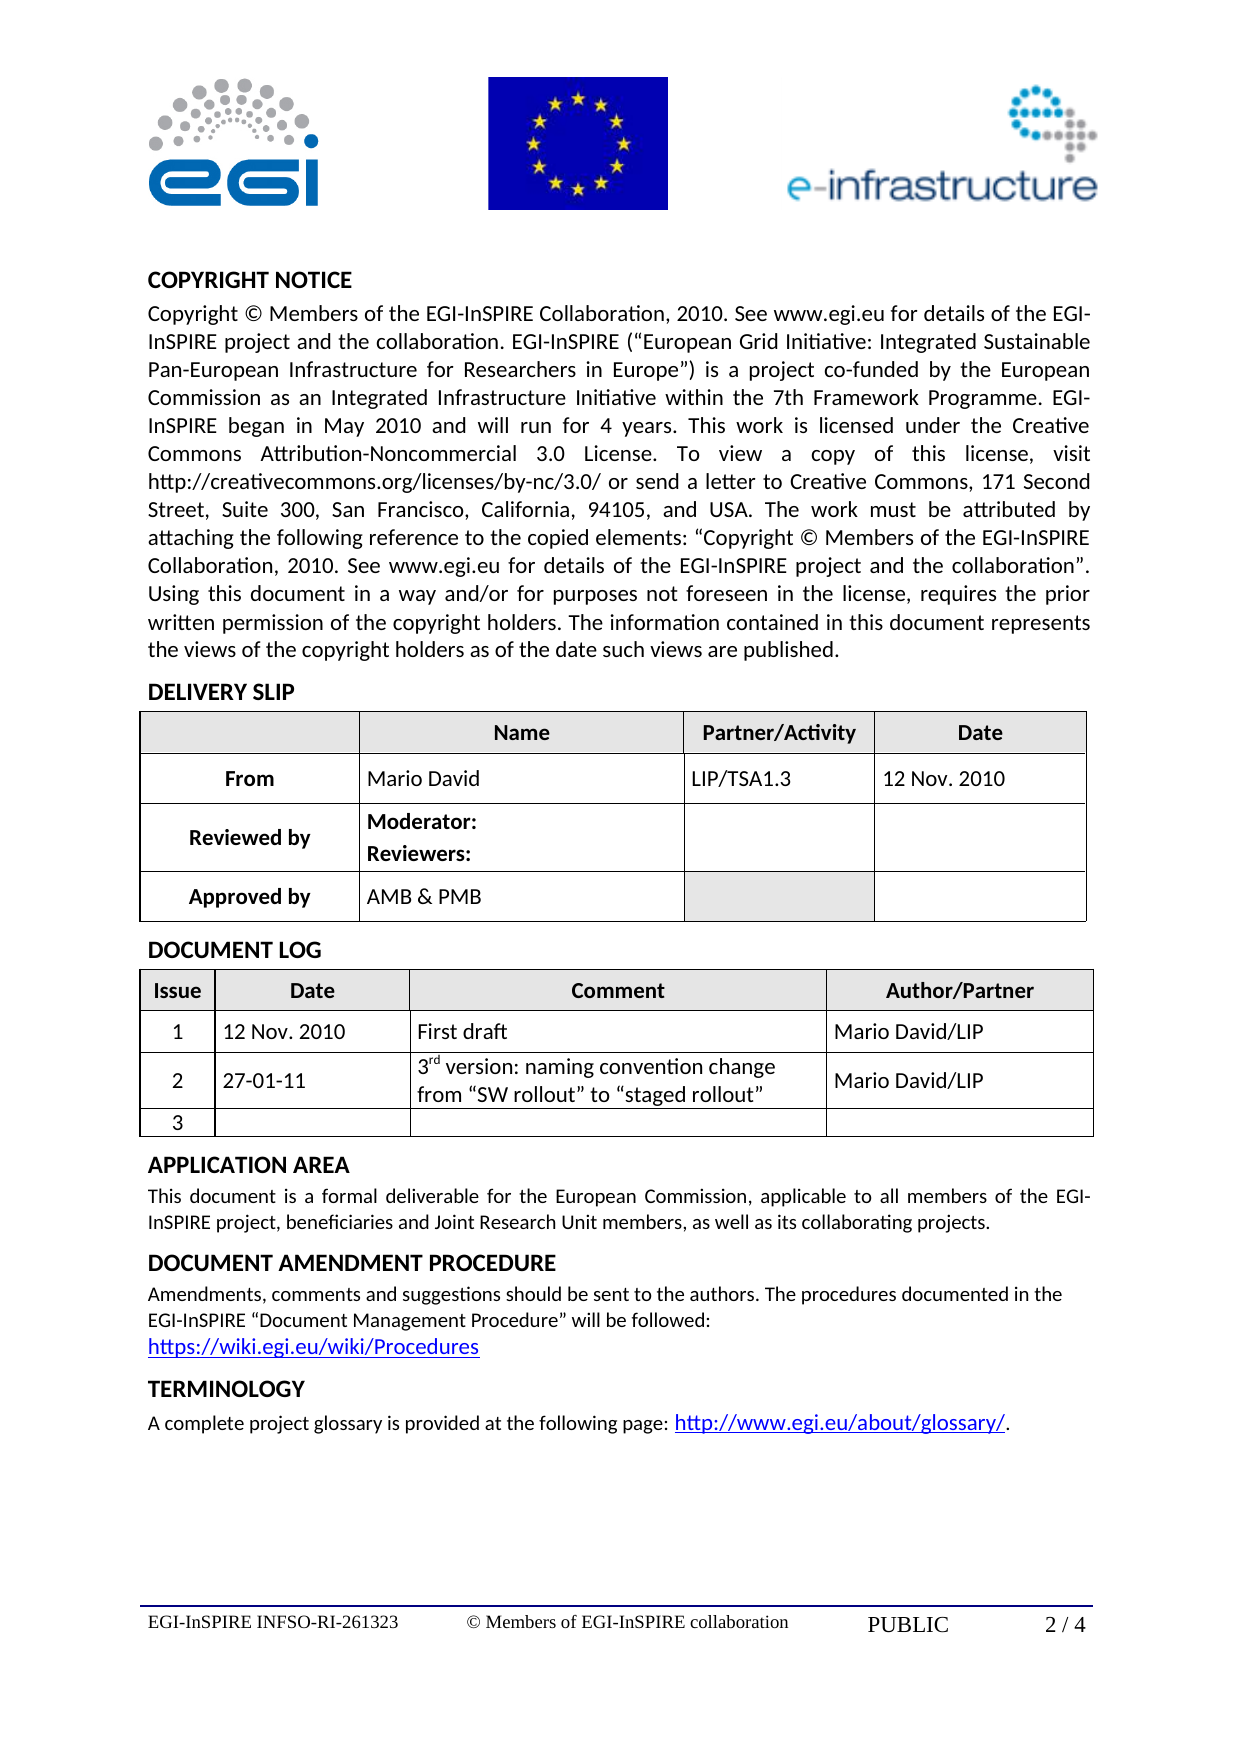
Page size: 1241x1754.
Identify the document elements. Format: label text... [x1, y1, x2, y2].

table_cell 27-01-11 [216, 1053, 410, 1108]
table_header [141, 712, 359, 752]
picture [780, 77, 1106, 210]
table_cell [827, 1109, 1093, 1136]
text Document amendment procedure [148, 1247, 1092, 1277]
table_cell 1 [141, 1011, 214, 1052]
table_header Author/Partner [827, 970, 1093, 1010]
text Copyright notice [148, 265, 1092, 295]
table_cell [685, 872, 874, 921]
table_cell Approved by [141, 872, 359, 921]
table_cell 12 Nov. 2010 [216, 1011, 410, 1052]
text A complete project glossary is provided at the following page: http://www.egi.eu/about/glossary/. [148, 1408, 1092, 1436]
table_cell Moderator: Reviewers: [360, 804, 684, 871]
table_header Date [216, 970, 409, 1010]
text This document is a formal deliverable for the European Commission, applicable to all members of the EGI-InSPIRE project, beneficiaries and Joint Research Unit members, as well as its collaborating projects. [148, 1183, 1092, 1234]
table_header Date [875, 712, 1086, 752]
table_cell Reviewed by [141, 804, 359, 871]
text Amendments, comments and suggestions should be sent to the authors. The procedures documented in the EGI-InSPIRE “Document Management Procedure” will be followed: https://wiki.egi.eu/wiki/Procedures [148, 1282, 1092, 1360]
table_cell [216, 1109, 410, 1136]
table_cell Mario David/LIP [827, 1011, 1093, 1052]
table_cell 2 [141, 1053, 214, 1108]
table_cell LIP/TSA1.3 [685, 754, 874, 802]
picture [147, 77, 320, 208]
text Delivery Slip [148, 676, 1092, 707]
table_cell [875, 803, 1086, 871]
table_header Issue [141, 970, 214, 1010]
table_header Partner/Activity [684, 712, 874, 752]
table_cell [411, 1109, 826, 1136]
table_cell Mario David/LIP [827, 1053, 1093, 1108]
table_cell From [141, 754, 359, 802]
text Copyright © Members of the EGI-InSPIRE Collaboration, 2010. See www.egi.eu for details of the EGI-InSPIRE project and the collaboration. EGI-InSPIRE (“European Grid Initiative: Integrated Sustainable Pan-European Infrastructure for Researchers in Europe”) is a project co-funded by the European Commission as an Integrated Infrastructure Initiative within the 7th Framework Programme. EGI-InSPIRE began in May 2010 and will run for 4 years. This work is licensed under the Creative Commons Attribution-Noncommercial 3.0 License. To view a copy of this license, visit http://creativecommons.org/licenses/by-nc/3.0/ or send a letter to Creative Commons, 171 Second Street, Suite 300, San Francisco, California, 94105, and USA. The work must be attributed by attaching the following reference to the copied elements: “Copyright © Members of the EGI-InSPIRE Collaboration, 2010. See www.egi.eu for details of the EGI-InSPIRE project and the collaboration”. Using this document in a way and/or for purposes not foreseen in the license, requires the prior written permission of the copyright holders. The information contained in this document represents the views of the copyright holders as of the date such views are published. [148, 299, 1092, 664]
table_header Comment [410, 970, 826, 1010]
table_cell AMB & PMB [360, 872, 684, 921]
picture [488, 77, 668, 210]
table_cell 3rd version: naming convention change from “SW rollout” to “staged rollout” [411, 1053, 826, 1108]
text Terminology [148, 1373, 1092, 1403]
table_cell 12 Nov. 2010 [875, 753, 1086, 802]
table_header Name [360, 712, 683, 752]
table_cell [685, 804, 874, 871]
text Application area [148, 1149, 1092, 1179]
table_cell Mario David [360, 754, 684, 802]
table_cell 3 [141, 1109, 214, 1136]
table_cell First draft [411, 1011, 826, 1052]
table_cell [875, 871, 1086, 921]
text Document Log [148, 934, 1092, 964]
